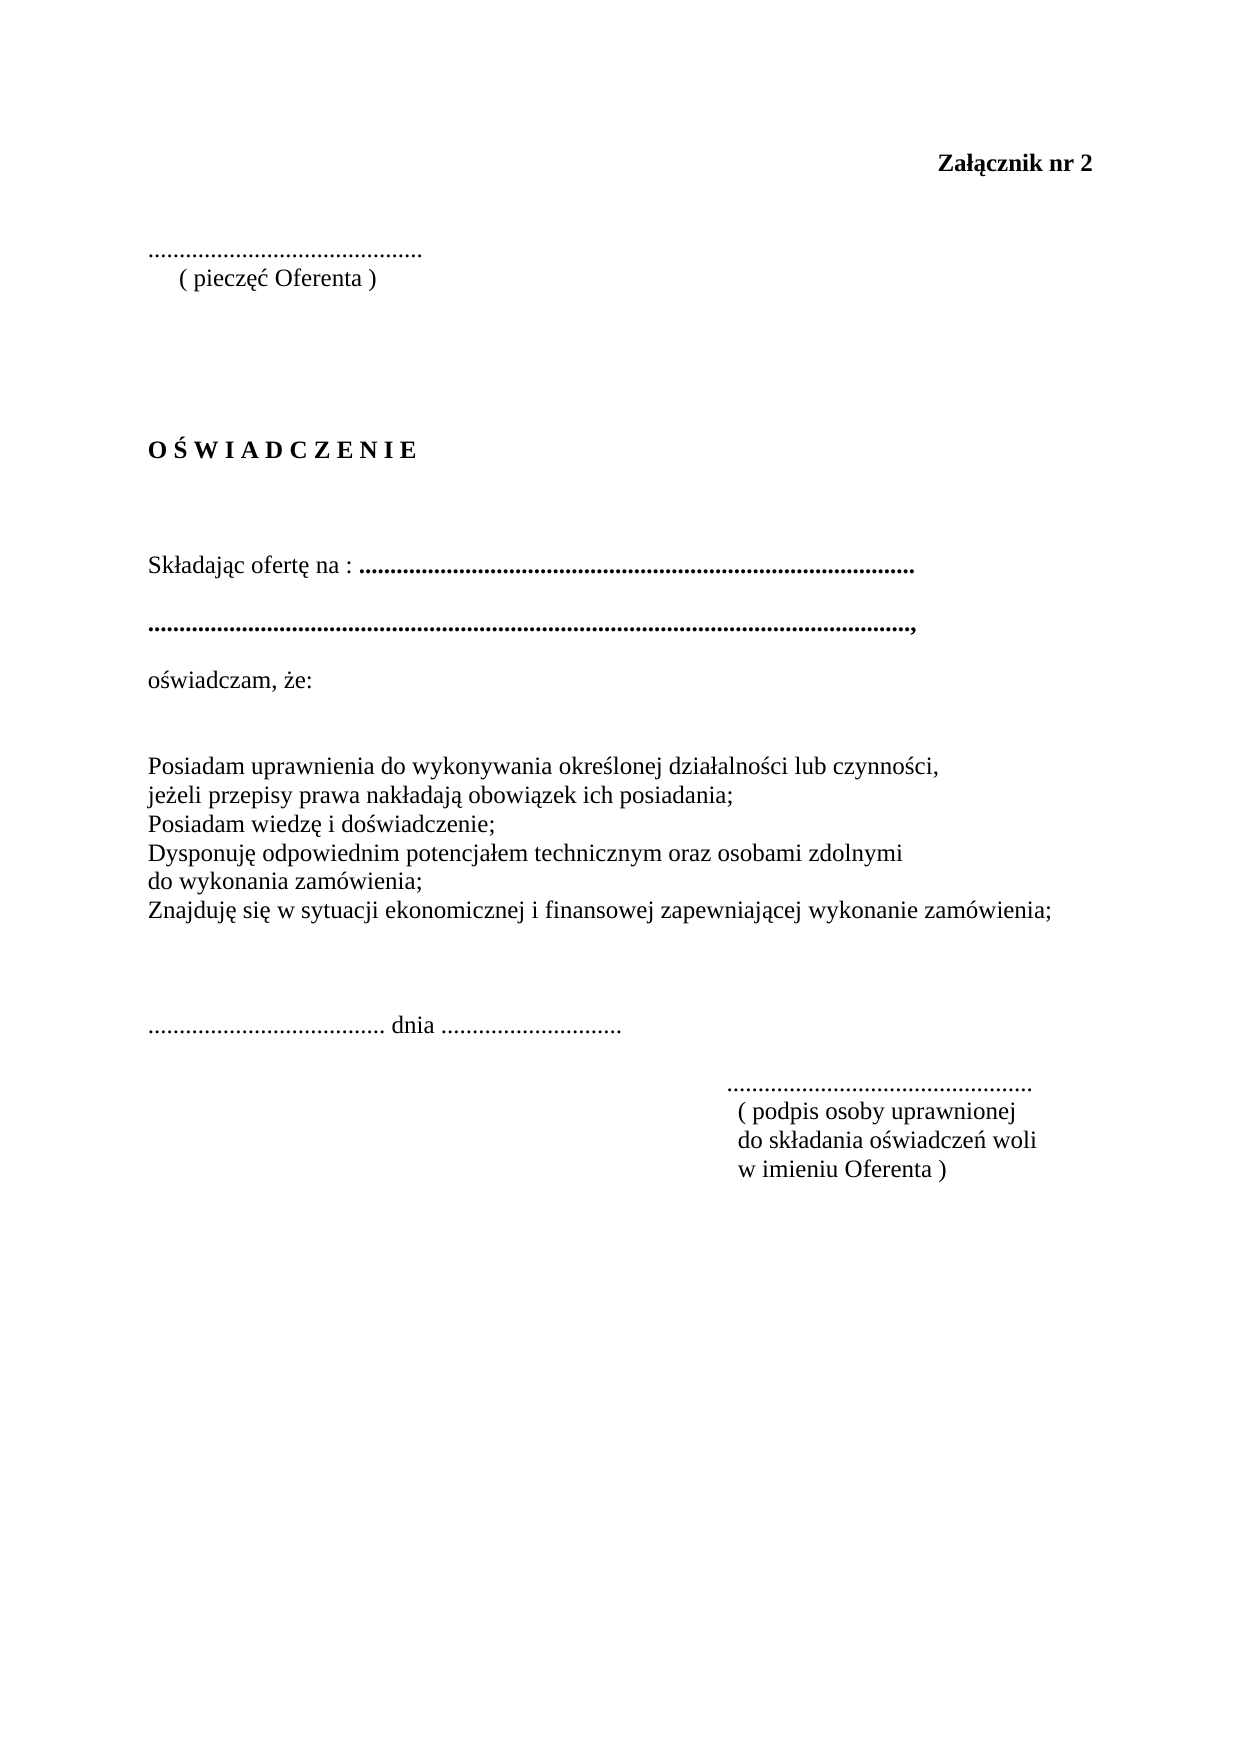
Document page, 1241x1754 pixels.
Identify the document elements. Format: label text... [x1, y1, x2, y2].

text Składając ofertę na : ......................................................................................... [148, 550, 1093, 579]
text ............................................ [148, 234, 1093, 263]
text Posiadam uprawnienia do wykonywania określonej działalności lub czynności, jeżeli przepisy prawa nakładają obowiązek ich posiadania; [148, 751, 1093, 809]
text O Ś W I A D C Z E N I E [148, 435, 1093, 464]
text Posiadam wiedzę i doświadczenie; [148, 809, 1093, 838]
text .........................................................................................................................., [148, 579, 1093, 636]
text ( pieczęć Oferenta ) [148, 263, 1093, 291]
text ...................................... dnia ............................. ................................................. [148, 1010, 1093, 1096]
text Dysponuję odpowiednim potencjałem technicznym oraz osobami zdolnymi do wykonania zamówienia; [148, 838, 1093, 895]
text Znajduję się w sytuacji ekonomicznej i finansowej zapewniającej wykonanie zamówienia; [148, 895, 1093, 924]
text Załącznik nr 2 [148, 148, 1093, 176]
text oświadczam, że: [148, 665, 1093, 694]
text ( podpis osoby uprawnionej do składania oświadczeń woli w imieniu Oferenta ) [738, 1096, 1093, 1183]
